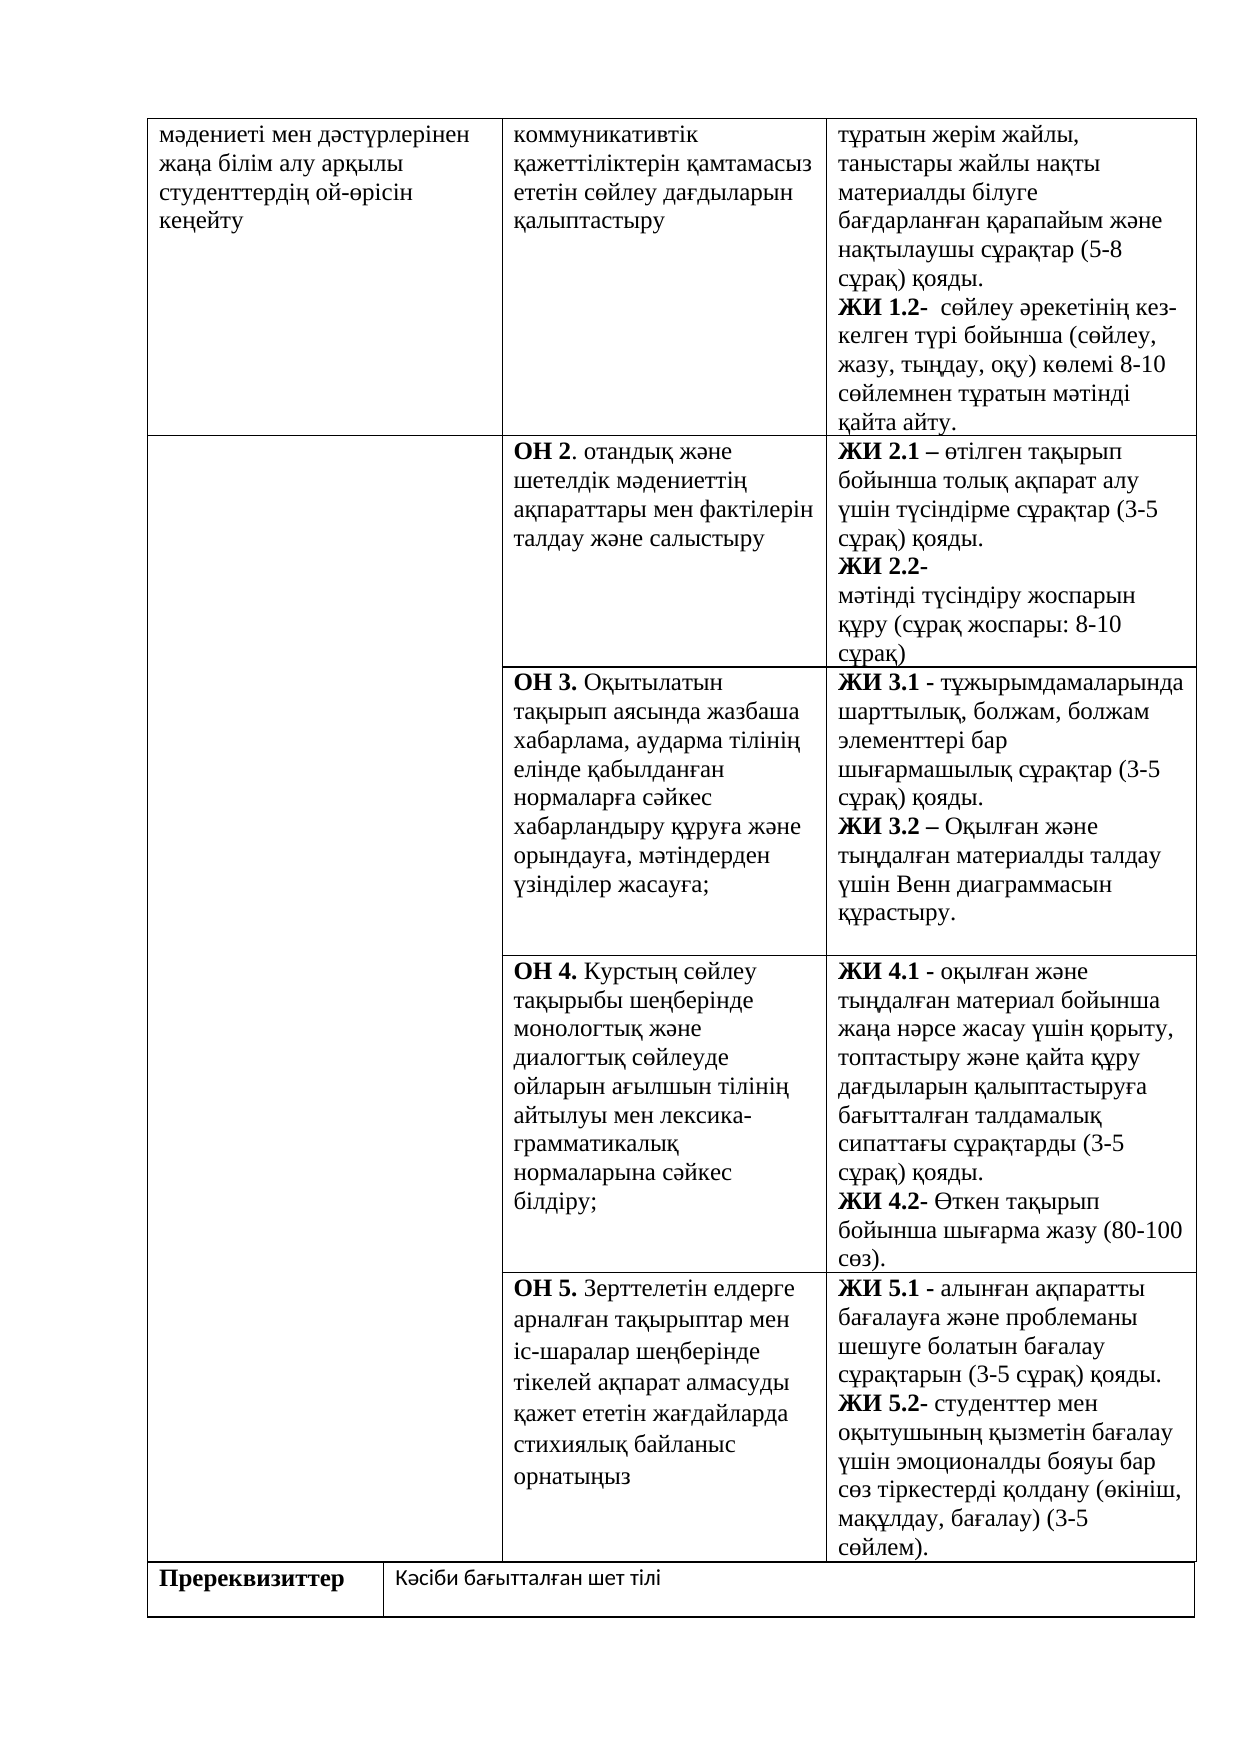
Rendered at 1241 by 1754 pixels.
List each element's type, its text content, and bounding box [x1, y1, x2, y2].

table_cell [827, 119, 1196, 435]
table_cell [148, 119, 502, 435]
table_cell ОН 5. Зерттелетін елдерге арналған тақырыптар мен іс-шаралар шеңберінде тікелей ақпарат алмасуды қажет ететін жағдайларда стихиялық байланыс орнатыңыз [503, 1273, 826, 1561]
table_cell ЖИ 5.1 - алынған ақпаратты бағалауға және проблеманы шешуге болатын бағалау сұрақтарын (3-5 сұрақ) қояды. ЖИ 5.2- студенттер мен оқытушының қызметін бағалау үшін эмоционалды бояуы бар сөз тіркестерді қолдану (өкініш, мақұлдау, бағалау) (3-5 сөйлем). [827, 1273, 1196, 1561]
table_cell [503, 119, 826, 435]
table_cell ОН 2. отандық және шетелдік мәдениеттің ақпараттары мен фактілерін талдау және салыстыру [503, 436, 826, 666]
table_header Кәсіби бағытталған шет тілі [384, 1563, 1194, 1616]
table_cell ЖИ 2.1 – өтілген тақырып бойынша толық ақпарат алу үшін түсіндірме сұрақтар (3-5 сұрақ) қояды. ЖИ 2.2- мәтінді түсіндіру жоспарын құру (сұрақ жоспары: 8-10 сұрақ) [827, 436, 1196, 666]
table_cell ОН 3. Оқытылатын тақырып аясында жазбаша хабарлама, аударма тілінің елінде қабылданған нормаларға сәйкес хабарландыру құруға және орындауға, мәтіндерден үзінділер жасауға; [503, 668, 826, 955]
table_cell [148, 436, 502, 1561]
table_cell ЖИ 3.1 - тұжырымдамаларында шарттылық, болжам, болжам элементтері бар шығармашылық сұрақтар (3-5 сұрақ) қояды. ЖИ 3.2 – Оқылған және тыңдалған материалды талдау үшін Венн диаграммасын құрастыру. [827, 668, 1196, 955]
table_header Пререквизиттер [148, 1563, 383, 1616]
table_cell ОН 4. Курстың сөйлеу тақырыбы шеңберінде монологтық және диалогтық сөйлеуде ойларын ағылшын тілінің айтылуы мен лексика-грамматикалық нормаларына сәйкес білдіру; [503, 956, 826, 1272]
table_cell ЖИ 4.1 - оқылған және тыңдалған материал бойынша жаңа нәрсе жасау үшін қорыту, топтастыру және қайта құру дағдыларын қалыптастыруға бағытталған талдамалық сипаттағы сұрақтарды (3-5 сұрақ) қояды. ЖИ 4.2- Өткен тақырып бойынша шығарма жазу (80-100 сөз). [827, 956, 1196, 1272]
